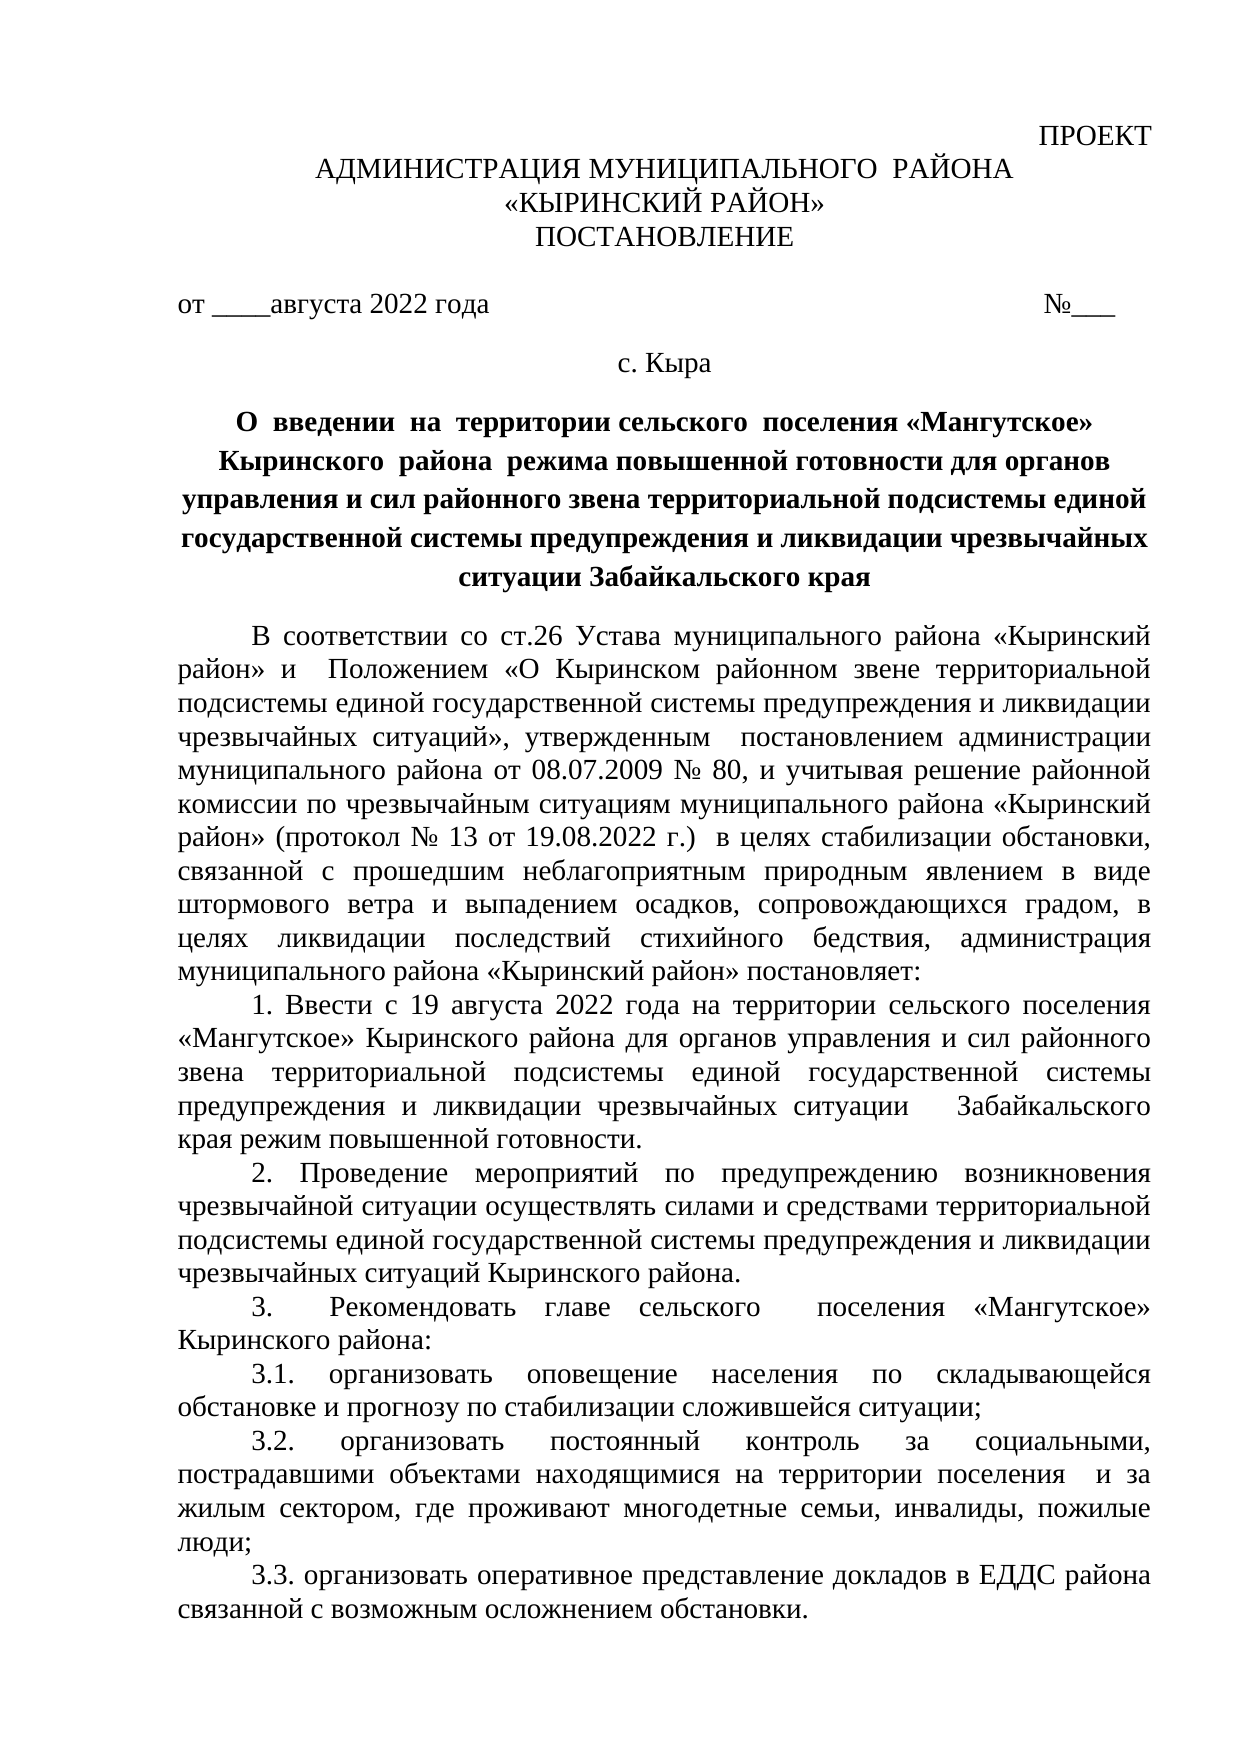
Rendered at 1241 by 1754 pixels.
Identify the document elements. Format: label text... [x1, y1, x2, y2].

text ПРОЕКТ [177, 118, 1152, 152]
list 1. Ввести с 19 августа 2022 года на территории сельского поселения «Мангутское» Кыринского района для органов управления и сил районного звена территориальной подсистемы единой государственной системы предупреждения и ликвидации чрезвычайных ситуации Забайкальского края режим повышенной готовности. [177, 987, 1152, 1155]
text 3.2. организовать постоянный контроль за социальными, пострадавшими объектами находящимися на территории поселения и за жилым сектором, где проживают многодетные семьи, инвалиды, пожилые люди; [177, 1423, 1152, 1557]
text АДМИНИСТРАЦИЯ МУНИЦИПАЛЬНОГО РАЙОНА [177, 152, 1152, 185]
list 2. Проведение мероприятий по предупреждению возникновения чрезвычайной ситуации осуществлять силами и средствами территориальной подсистемы единой государственной системы предупреждения и ликвидации чрезвычайных ситуаций Кыринского района. [177, 1155, 1152, 1289]
text «КЫРИНСКИЙ РАЙОН» [177, 185, 1152, 219]
text с. Кыра [177, 345, 1152, 379]
text В соответствии со ст.26 Устава муниципального района «Кыринский район» и Положением «О Кыринском районном звене территориальной подсистемы единой государственной системы предупреждения и ликвидации чрезвычайных ситуаций», утвержденным постановлением администрации муниципального района от 08.07.2009 № 80, и учитывая решение районной комиссии по чрезвычайным ситуациям муниципального района «Кыринский район» (протокол № 13 от 19.08.2022 г.) в целях стабилизации обстановки, связанной с прошедшим неблагоприятным природным явлением в виде штормового ветра и выпадением осадков, сопровождающихся градом, в целях ликвидации последствий стихийного бедствия, администрация муниципального района «Кыринский район» постановляет: [177, 618, 1152, 987]
text ПОСТАНОВЛЕНИЕ [177, 219, 1152, 252]
list 3. Рекомендовать главе сельского поселения «Мангутское» Кыринского района: [177, 1289, 1152, 1356]
text 3.3. организовать оперативное представление докладов в ЕДДС района связанной с возможным осложнением обстановки. [177, 1557, 1152, 1624]
text 3.1. организовать оповещение населения по складывающейся обстановке и прогнозу по стабилизации сложившейся ситуации; [177, 1356, 1152, 1423]
text О введении на территории сельского поселения «Мангутское» Кыринского района режима повышенной готовности для органов управления и сил районного звена территориальной подсистемы единой государственной системы предупреждения и ликвидации чрезвычайных ситуации Забайкальского края [177, 404, 1152, 592]
text от ____августа 2022 года №___ [177, 286, 1152, 319]
